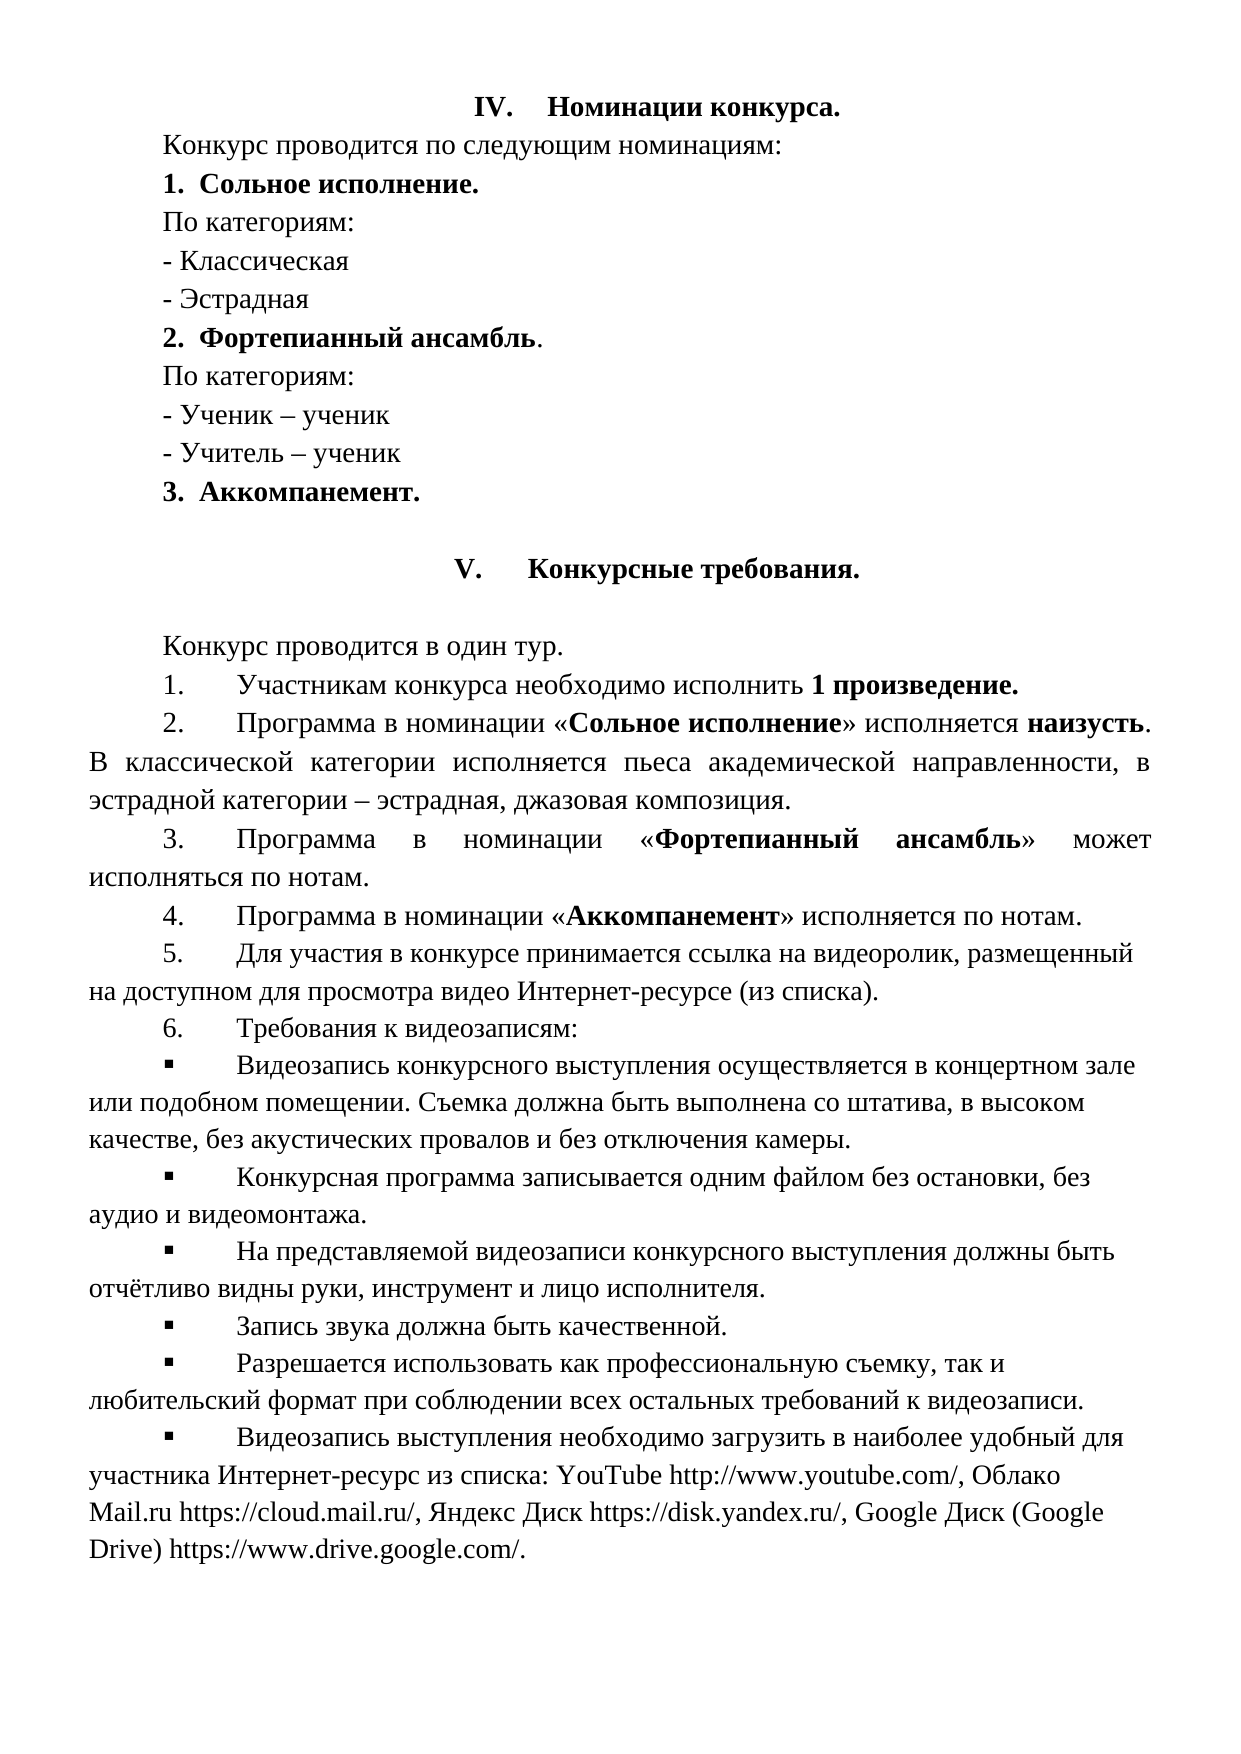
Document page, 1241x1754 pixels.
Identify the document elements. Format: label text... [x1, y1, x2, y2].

text - Эстрадная [89, 281, 1152, 315]
list Требования к видеозаписям: [89, 1011, 1152, 1043]
list Конкурсная программа записывается одним файлом без остановки, без аудио и видеомонтажа. [89, 1160, 1152, 1229]
list Программа в номинации «Сольное исполнение» исполняется наизусть. В классической категории исполняется пьеса академической направленности, в эстрадной категории – эстрадная, джазовая композиция. [89, 705, 1152, 816]
text По категориям: [89, 204, 1152, 238]
list Программа в номинации «Фортепианный ансамбль» может исполняться по нотам. [89, 821, 1152, 893]
list Конкурсные требования. [89, 551, 1152, 585]
text 3. Аккомпанемент. [89, 474, 1152, 508]
text - Классическая [89, 243, 1152, 276]
list Разрешается использовать как профессиональную съемку, так и любительский формат при соблюдении всех остальных требований к видеозаписи. [89, 1346, 1152, 1416]
text 2. Фортепианный ансамбль. [89, 320, 1152, 353]
text Конкурс проводится по следующим номинациям: [89, 127, 1152, 161]
list Конкурс проводится в один тур. [89, 628, 1152, 662]
text 1. Сольное исполнение. [89, 166, 1152, 199]
list Программа в номинации «Аккомпанемент» исполняется по нотам. [89, 898, 1152, 932]
list Видеозапись конкурсного выступления осуществляется в концертном зале или подобном помещении. Съемка должна быть выполнена со штатива, в высоком качестве, без акустических провалов и без отключения камеры. [89, 1048, 1152, 1155]
list Участникам конкурса необходимо исполнить 1 произведение. [89, 667, 1152, 700]
text По категориям: [89, 358, 1152, 392]
text - Ученик – ученик [89, 397, 1152, 431]
text - Учитель – ученик [89, 436, 1152, 469]
list На представляемой видеозаписи конкурсного выступления должны быть отчётливо видны руки, инструмент и лицо исполнителя. [89, 1234, 1152, 1304]
list Номинации конкурса. [89, 89, 1152, 122]
list Для участия в конкурсе принимается ссылка на видеоролик, размещенный на доступном для просмотра видео Интернет-ресурсе (из списка). [89, 937, 1152, 1006]
list Запись звука должна быть качественной. [89, 1309, 1152, 1341]
list Видеозапись выступления необходимо загрузить в наиболее удобный для участника Интернет-ресурс из списка: YouTube http://www.youtube.com/, Облако Mail.ru https://cloud.mail.ru/, Яндекс Диск https://disk.yandex.ru/, Google Диск (Google Drive) https://www.drive.google.com/. [89, 1421, 1152, 1564]
